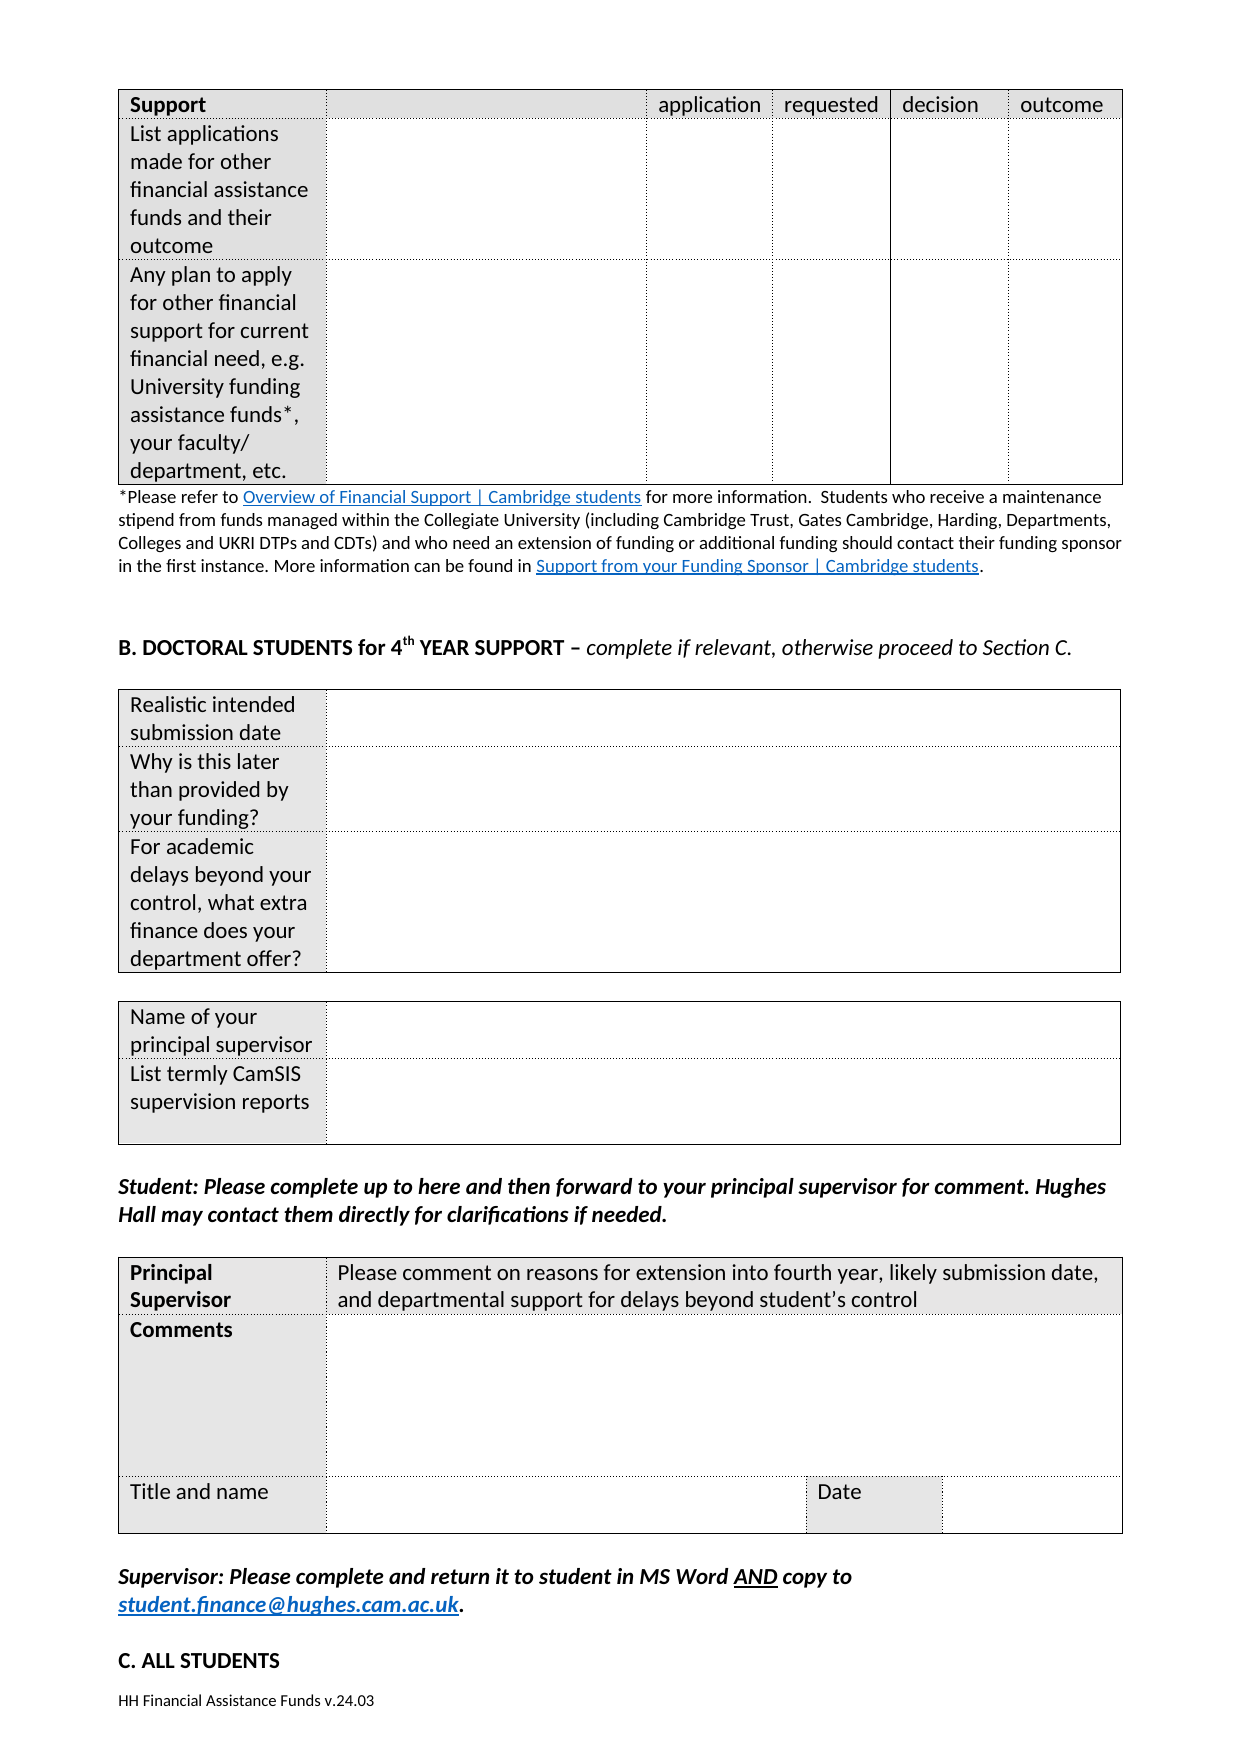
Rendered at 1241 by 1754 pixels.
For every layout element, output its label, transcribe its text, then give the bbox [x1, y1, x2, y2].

table_cell [942, 1476, 1122, 1533]
table_header [326, 1002, 1120, 1058]
table_cell [326, 1476, 806, 1533]
table_cell [891, 118, 1009, 259]
table_cell [326, 746, 1120, 831]
text *Please refer to Overview of Financial Support | Cambridge students for more information. Students who receive a maintenance stipend from funds managed within the Collegiate University (including Cambridge Trust, Gates Cambridge, Harding, Departments, Colleges and UKRI DTPs and CDTs) and who need an extension of funding or additional funding should contact their funding sponsor in the first instance. More information can be found in Support from your Funding Sponsor | Cambridge students. [118, 485, 1137, 577]
table_header [326, 690, 1120, 746]
table_header Please comment on reasons for extension into fourth year, likely submission date, and departmental support for delays beyond student’s control [326, 1258, 1122, 1314]
table_cell Why is this later than provided by your funding? [119, 746, 326, 831]
table_header £ requested [773, 90, 890, 118]
table_cell For academic delays beyond your control, what extra finance does your department offer? [119, 831, 326, 972]
table_cell [1009, 259, 1122, 484]
table_cell [326, 118, 647, 259]
table_cell [1009, 118, 1122, 259]
table_cell List termly CamSIS supervision reports [119, 1058, 326, 1143]
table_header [119, 90, 326, 118]
table_cell Any plan to apply for other financial support for current financial need, e.g. University funding assistance funds*, your faculty/ department, etc. [119, 259, 326, 484]
table_header £ outcome [1009, 90, 1122, 118]
table_cell [647, 118, 773, 259]
table_header Principal Supervisor [119, 1258, 326, 1314]
table_header Date of application [647, 90, 773, 118]
table_cell List applications made for other financial assistance funds and their outcome [119, 118, 326, 259]
table_cell [326, 1058, 1120, 1143]
table_cell [326, 1314, 1122, 1476]
table_header Date of decision [891, 90, 1009, 118]
table_cell [773, 118, 890, 259]
table_cell Comments [119, 1314, 326, 1476]
table_cell [326, 259, 647, 484]
table_header Funding bodies [326, 90, 647, 118]
table_cell Title and name [119, 1476, 326, 1533]
table_cell [647, 259, 773, 484]
table_header Name of your principal supervisor [119, 1002, 326, 1058]
text Student: Please complete up to here and then forward to your principal supervisor for comment. Hughes Hall may contact them directly for clarifications if needed. [118, 1172, 1137, 1228]
text C. ALL STUDENTS [118, 1646, 1137, 1674]
text Supervisor: Please complete and return it to student in MS Word AND copy to student.finance@hughes.cam.ac.uk. [118, 1562, 1137, 1618]
table_cell [891, 259, 1009, 484]
table_cell [326, 831, 1120, 972]
table_header Realistic intended submission date [119, 690, 326, 746]
table_cell Date [806, 1476, 942, 1533]
text B. DOCTORAL STUDENTS for 4th YEAR SUPPORT – complete if relevant, otherwise proceed to Section C. [118, 633, 1137, 661]
table_cell [773, 259, 890, 484]
